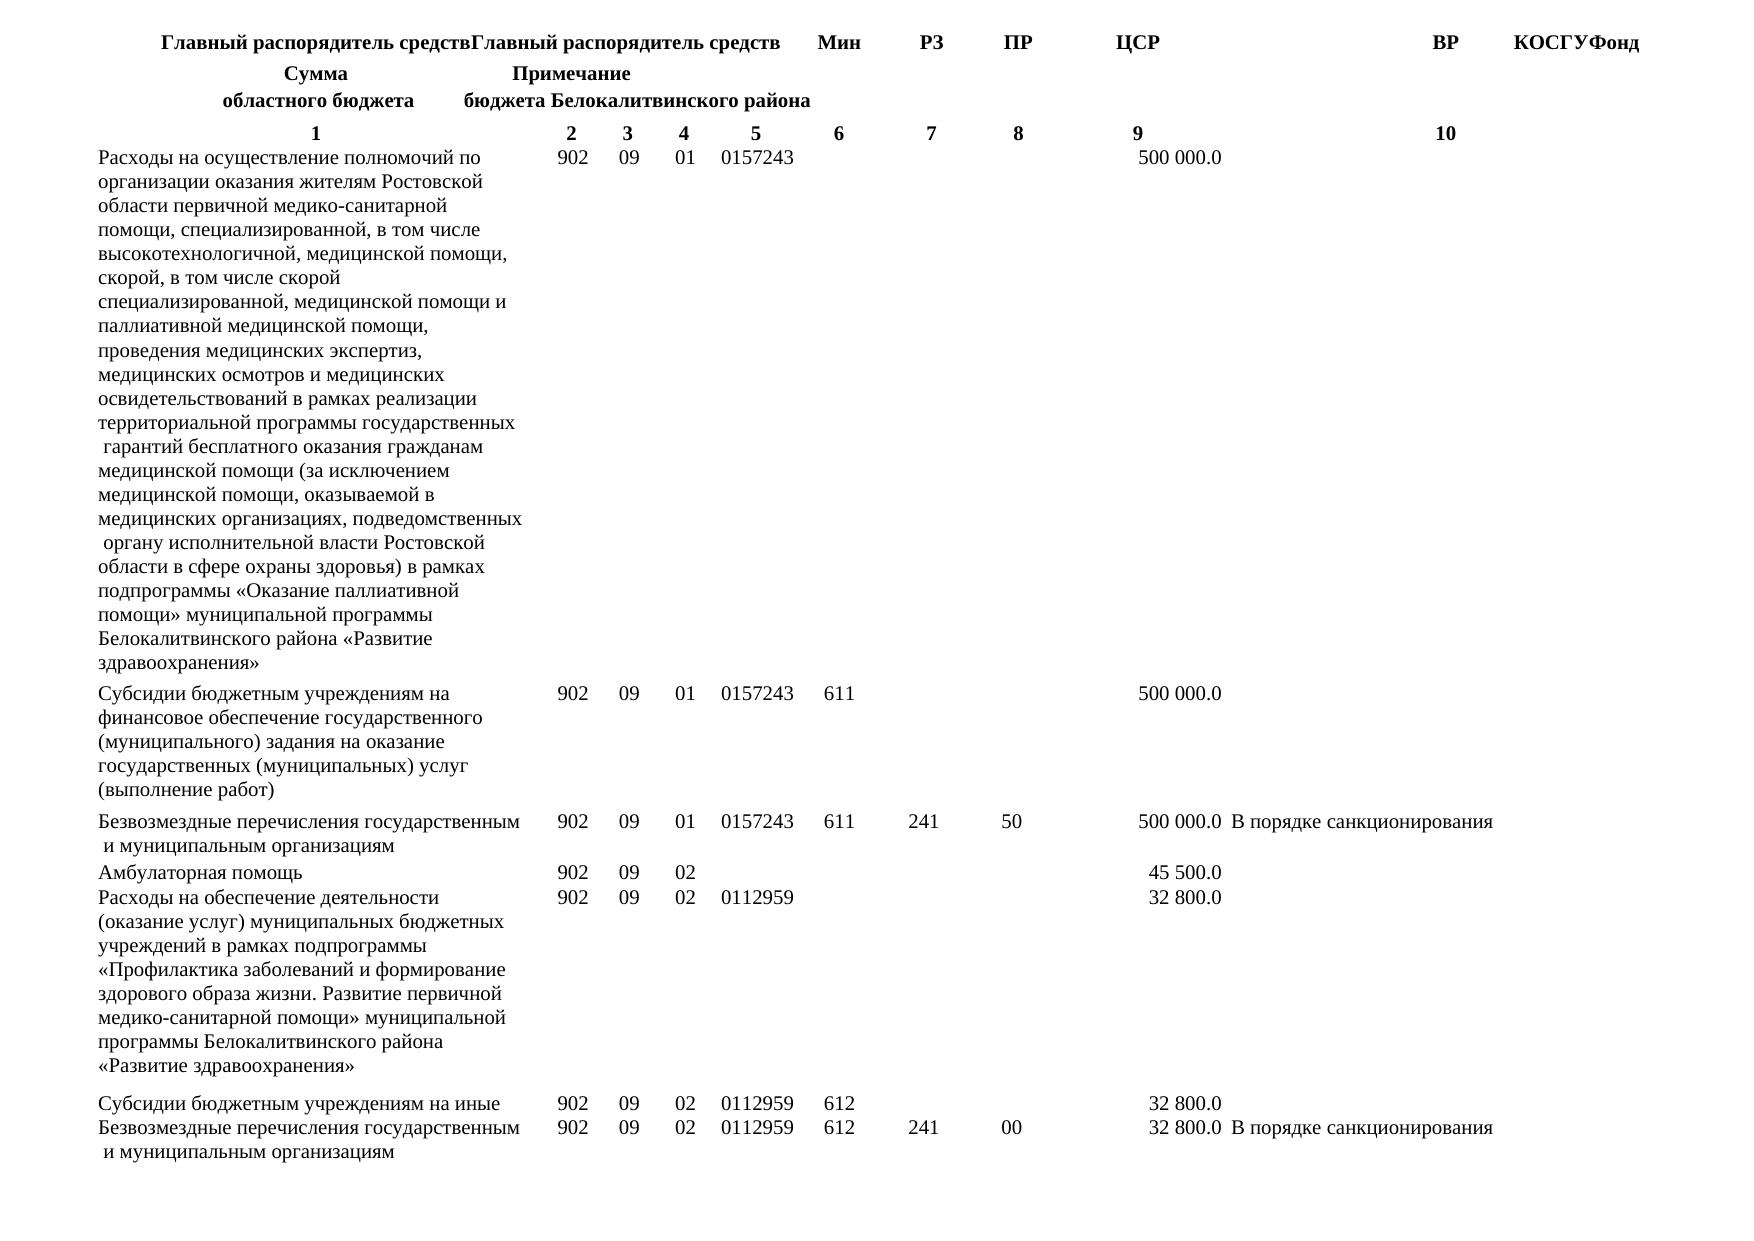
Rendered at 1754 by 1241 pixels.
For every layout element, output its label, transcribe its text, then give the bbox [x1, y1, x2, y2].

text подпрограммы «Оказание паллиативной [88, 578, 1724, 602]
text специализированной, медицинской помощи и [88, 289, 1724, 313]
text гарантий бесплатного оказания гражданам [88, 434, 1724, 458]
text программы Белокалитвинского района [88, 1029, 1724, 1053]
text Расходы на обеспечение деятельности 902 09 02 0112959 32 800.0 [88, 885, 1724, 909]
text проведения медицинских экспертиз, [88, 337, 1724, 362]
text Субсидии бюджетным учреждениям на 902 09 01 0157243 611 500 000.0 [88, 681, 1724, 705]
text Расходы на осуществление полномочий по 902 09 01 0157243 500 000.0 [88, 145, 1724, 169]
text Субсидии бюджетным учреждениям на иные 902 09 02 0112959 612 32 800.0 [88, 1090, 1724, 1114]
text Амбулаторная помощь 902 09 02 45 500.0 [88, 860, 1724, 884]
text 1 2 3 4 5 6 7 8 9 10 [88, 120, 1724, 144]
text и муниципальным организациям [88, 833, 1724, 857]
text области первичной медико-санитарной [88, 193, 1724, 217]
text паллиативной медицинской помощи, [88, 313, 1724, 337]
text помощи» муниципальной программы [88, 602, 1724, 626]
text государственных (муниципальных) услуг [88, 753, 1724, 777]
text высокотехнологичной, медицинской помощи, [88, 241, 1724, 265]
text финансовое обеспечение государственного [88, 705, 1724, 729]
text медицинских осмотров и медицинских [88, 362, 1724, 386]
text медицинских организациях, подведомственных [88, 506, 1724, 530]
text Безвозмездные перечисления государственным 902 09 02 0112959 612 241 00 32 800.0 В порядке санкционирования [88, 1115, 1724, 1139]
text медико-санитарной помощи» муниципальной [88, 1005, 1724, 1029]
text помощи, специализированной, в том числе [88, 217, 1724, 241]
text освидетельствований в рамках реализации [88, 386, 1724, 410]
text (выполнение работ) [88, 777, 1724, 801]
text медицинской помощи (за исключением [88, 458, 1724, 482]
text территориальной программы государственных [88, 410, 1724, 434]
text области в сфере охраны здоровья) в рамках [88, 554, 1724, 578]
text Безвозмездные перечисления государственным 902 09 01 0157243 611 241 50 500 000.0 В порядке санкционирования [88, 808, 1724, 833]
text организации оказания жителям Ростовской [88, 169, 1724, 193]
text здорового образа жизни. Развитие первичной [88, 981, 1724, 1005]
text и муниципальным организациям [88, 1139, 1724, 1163]
text органу исполнительной власти Ростовской [88, 530, 1724, 554]
text скорой, в том числе скорой [88, 265, 1724, 289]
text «Профилактика заболеваний и формирование [88, 957, 1724, 981]
text «Развитие здравоохранения» [88, 1053, 1724, 1077]
text областного бюджета бюджета Белокалитвинского района [88, 88, 1724, 112]
text здравоохранения» [88, 650, 1724, 674]
text учреждений в рамках подпрограммы [88, 933, 1724, 957]
text Главный распорядитель средств Главный распорядитель средств Мин РЗ ПР ЦСР ВР КОСГУ Фонд Сумма Примечание [88, 29, 1724, 88]
text (оказание услуг) муниципальных бюджетных [88, 909, 1724, 933]
text Белокалитвинского района «Развитие [88, 626, 1724, 650]
text (муниципального) задания на оказание [88, 729, 1724, 753]
text медицинской помощи, оказываемой в [88, 482, 1724, 506]
